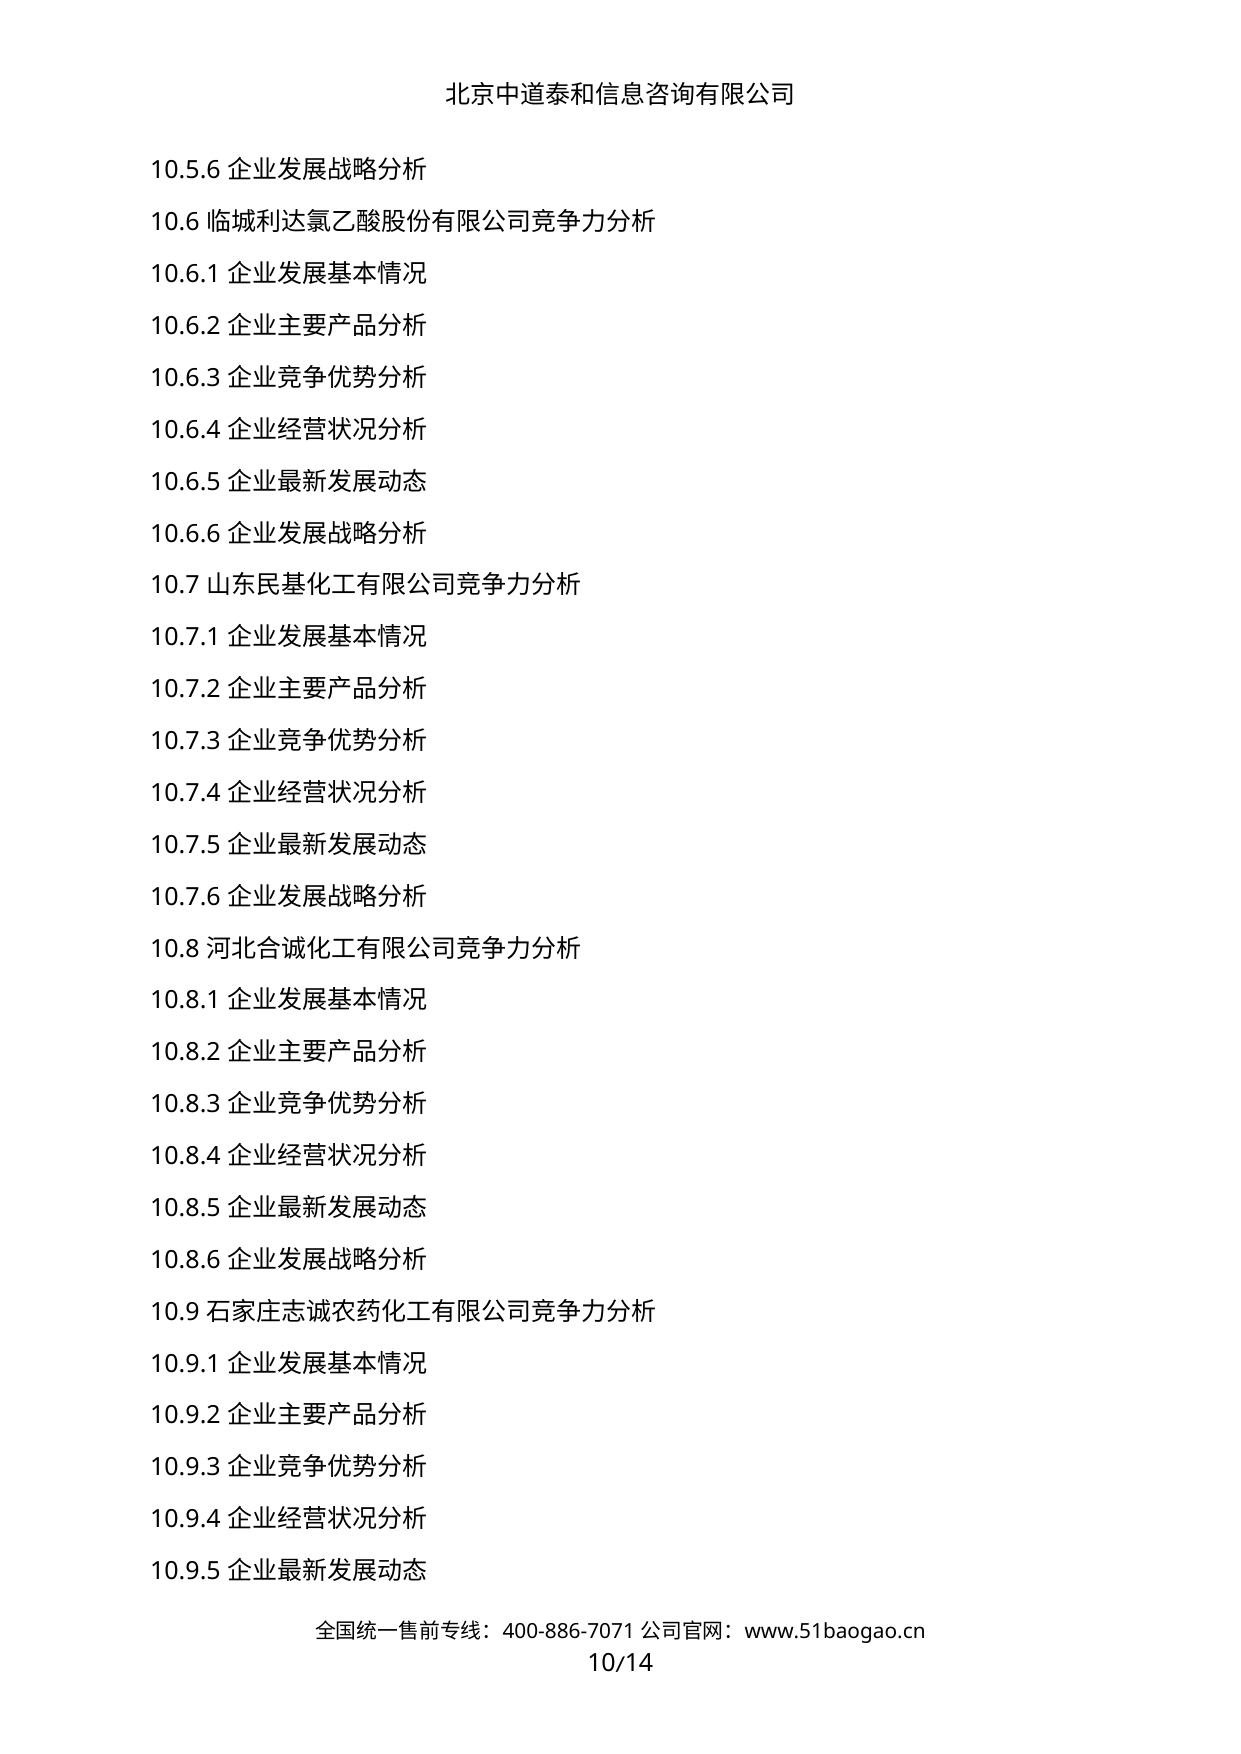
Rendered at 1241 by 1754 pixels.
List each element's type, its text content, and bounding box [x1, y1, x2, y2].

text 10.6.5 企业最新发展动态 [150, 461, 1090, 497]
text 10.9.5 企业最新发展动态 [150, 1551, 1090, 1587]
text 10.7.6 企业发展战略分析 [150, 876, 1090, 912]
text 10.7.3 企业竞争优势分析 [150, 721, 1090, 757]
text 10.8 河北合诚化工有限公司竞争力分析 [150, 928, 1090, 964]
text 10.8.2 企业主要产品分析 [150, 1032, 1090, 1068]
text 10.6.6 企业发展战略分析 [150, 513, 1090, 549]
text 10.7.4 企业经营状况分析 [150, 772, 1090, 809]
text 10.6.2 企业主要产品分析 [150, 306, 1090, 342]
text 10.5.6 企业发展战略分析 [150, 150, 1090, 186]
text 10.6 临城利达氯乙酸股份有限公司竞争力分析 [150, 202, 1090, 238]
text 10.9.2 企业主要产品分析 [150, 1395, 1090, 1431]
text 10.9 石家庄志诚农药化工有限公司竞争力分析 [150, 1291, 1090, 1327]
text 10.7.2 企业主要产品分析 [150, 669, 1090, 705]
text 10.8.6 企业发展战略分析 [150, 1239, 1090, 1276]
text 10.8.4 企业经营状况分析 [150, 1136, 1090, 1172]
text 10.7.5 企业最新发展动态 [150, 824, 1090, 861]
text 10.6.4 企业经营状况分析 [150, 409, 1090, 446]
text 10.8.5 企业最新发展动态 [150, 1187, 1090, 1224]
text 10.7.1 企业发展基本情况 [150, 617, 1090, 653]
text 10.9.1 企业发展基本情况 [150, 1343, 1090, 1379]
text 10.9.3 企业竞争优势分析 [150, 1447, 1090, 1483]
text 10.6.3 企业竞争优势分析 [150, 357, 1090, 394]
text 10.7 山东民基化工有限公司竞争力分析 [150, 565, 1090, 601]
text 10.9.4 企业经营状况分析 [150, 1499, 1090, 1535]
text 10.8.3 企业竞争优势分析 [150, 1084, 1090, 1120]
text 10.6.1 企业发展基本情况 [150, 254, 1090, 290]
text 10.8.1 企业发展基本情况 [150, 980, 1090, 1016]
